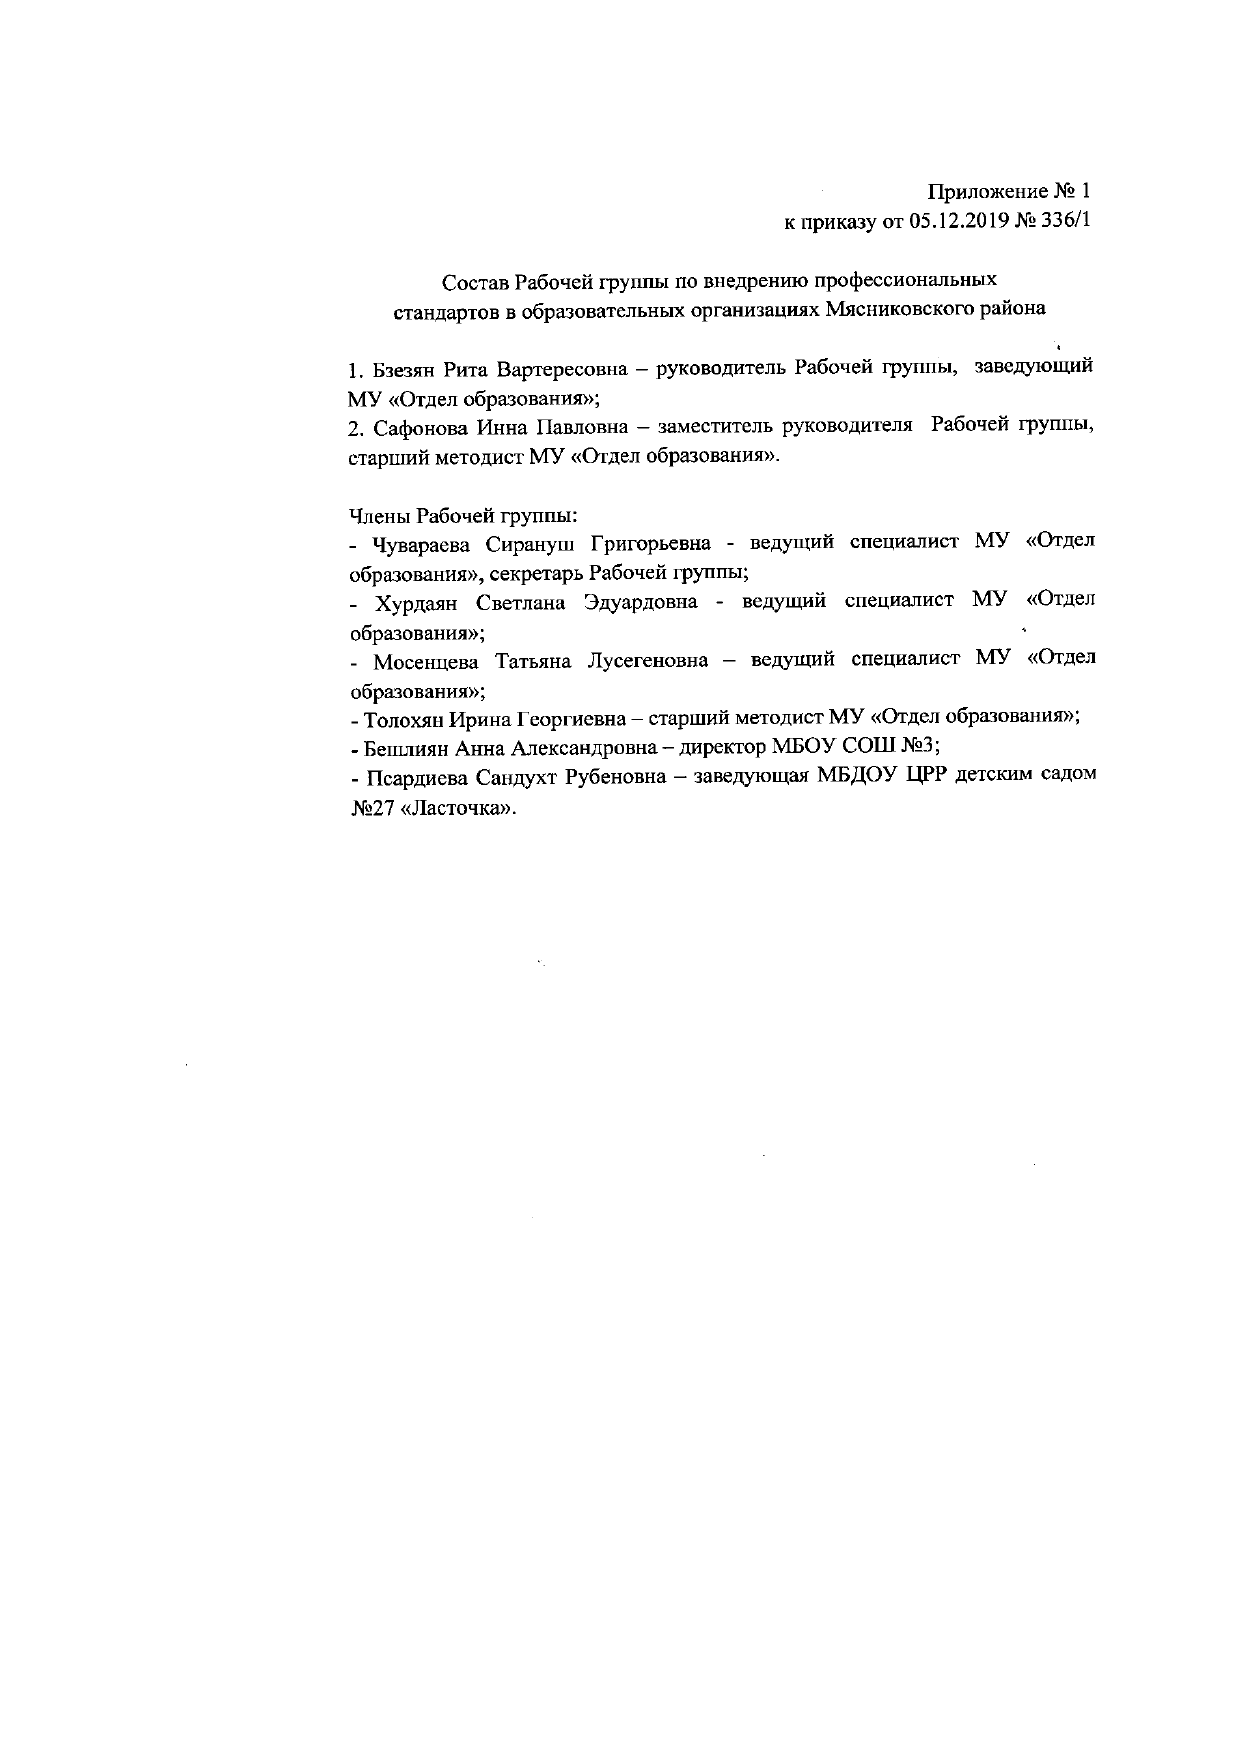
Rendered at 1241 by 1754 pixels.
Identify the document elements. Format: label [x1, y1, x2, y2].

picture [177, 118, 1152, 1457]
